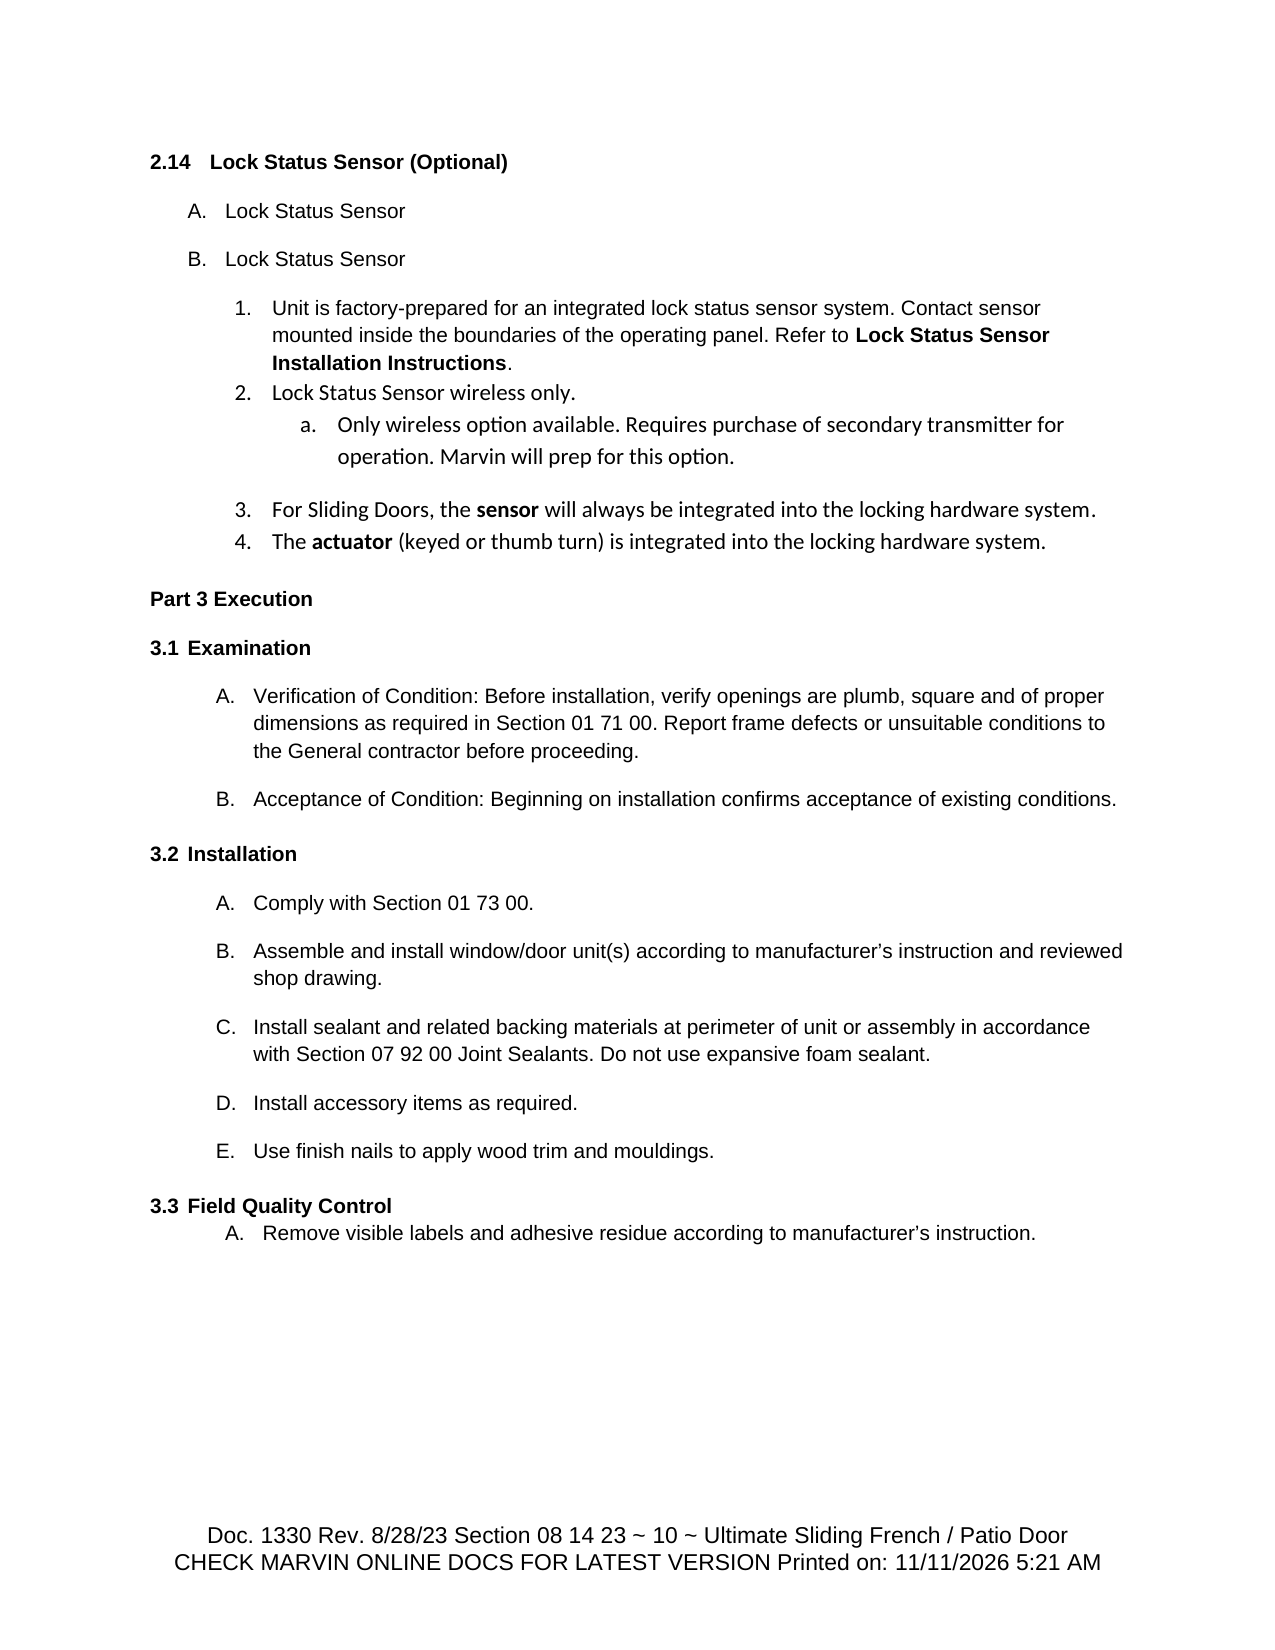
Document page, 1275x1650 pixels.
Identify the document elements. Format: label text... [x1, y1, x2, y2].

list Installation [150, 842, 1125, 866]
subtitle Install sealant and related backing materials at perimeter of unit or assembly in accordance with Section 07 92 00 Joint Sealants. Do not use expansive foam sealant. [216, 1014, 1125, 1066]
list For Sliding Doors, the sensor will always be integrated into the locking hardware system. [234, 495, 1125, 523]
subtitle Verification of Condition: Before installation, verify openings are plumb, square and of proper dimensions as required in Section 01 71 00. Report frame defects or unsuitable conditions to the General contractor before proceeding. [216, 684, 1125, 763]
list Lock Status Sensor [187, 199, 1125, 223]
list Lock Status Sensor [187, 247, 1125, 271]
subtitle Use finish nails to apply wood trim and mouldings. [216, 1139, 1125, 1163]
subtitle Acceptance of Condition: Beginning on installation confirms acceptance of existing conditions. [216, 787, 1125, 811]
subtitle Install accessory items as required. [216, 1090, 1125, 1114]
subtitle Comply with Section 01 73 00. [216, 890, 1125, 914]
list Field Quality Control [150, 1194, 1125, 1218]
list Lock Status Sensor wireless only. [234, 378, 1125, 406]
list Examination [150, 635, 1125, 659]
list The actuator (keyed or thumb turn) is integrated into the locking hardware system. [234, 527, 1125, 555]
subtitle Assemble and install window/door unit(s) according to manufacturer’s instruction and reviewed shop drawing. [216, 939, 1125, 990]
list Only wireless option available. Requires purchase of secondary transmitter for operation. Marvin will prep for this option. [300, 410, 1125, 470]
list Unit is factory-prepared for an integrated lock status sensor system. Contact sensor mounted inside the boundaries of the operating panel. Refer to Lock Status Sensor Installation Instructions. [234, 295, 1125, 374]
subtitle Lock Status Sensor (Optional) [150, 150, 1125, 174]
text Part 3 Execution [150, 587, 1125, 611]
list Remove visible labels and adhesive residue according to manufacturer’s instruction. [225, 1221, 1125, 1245]
